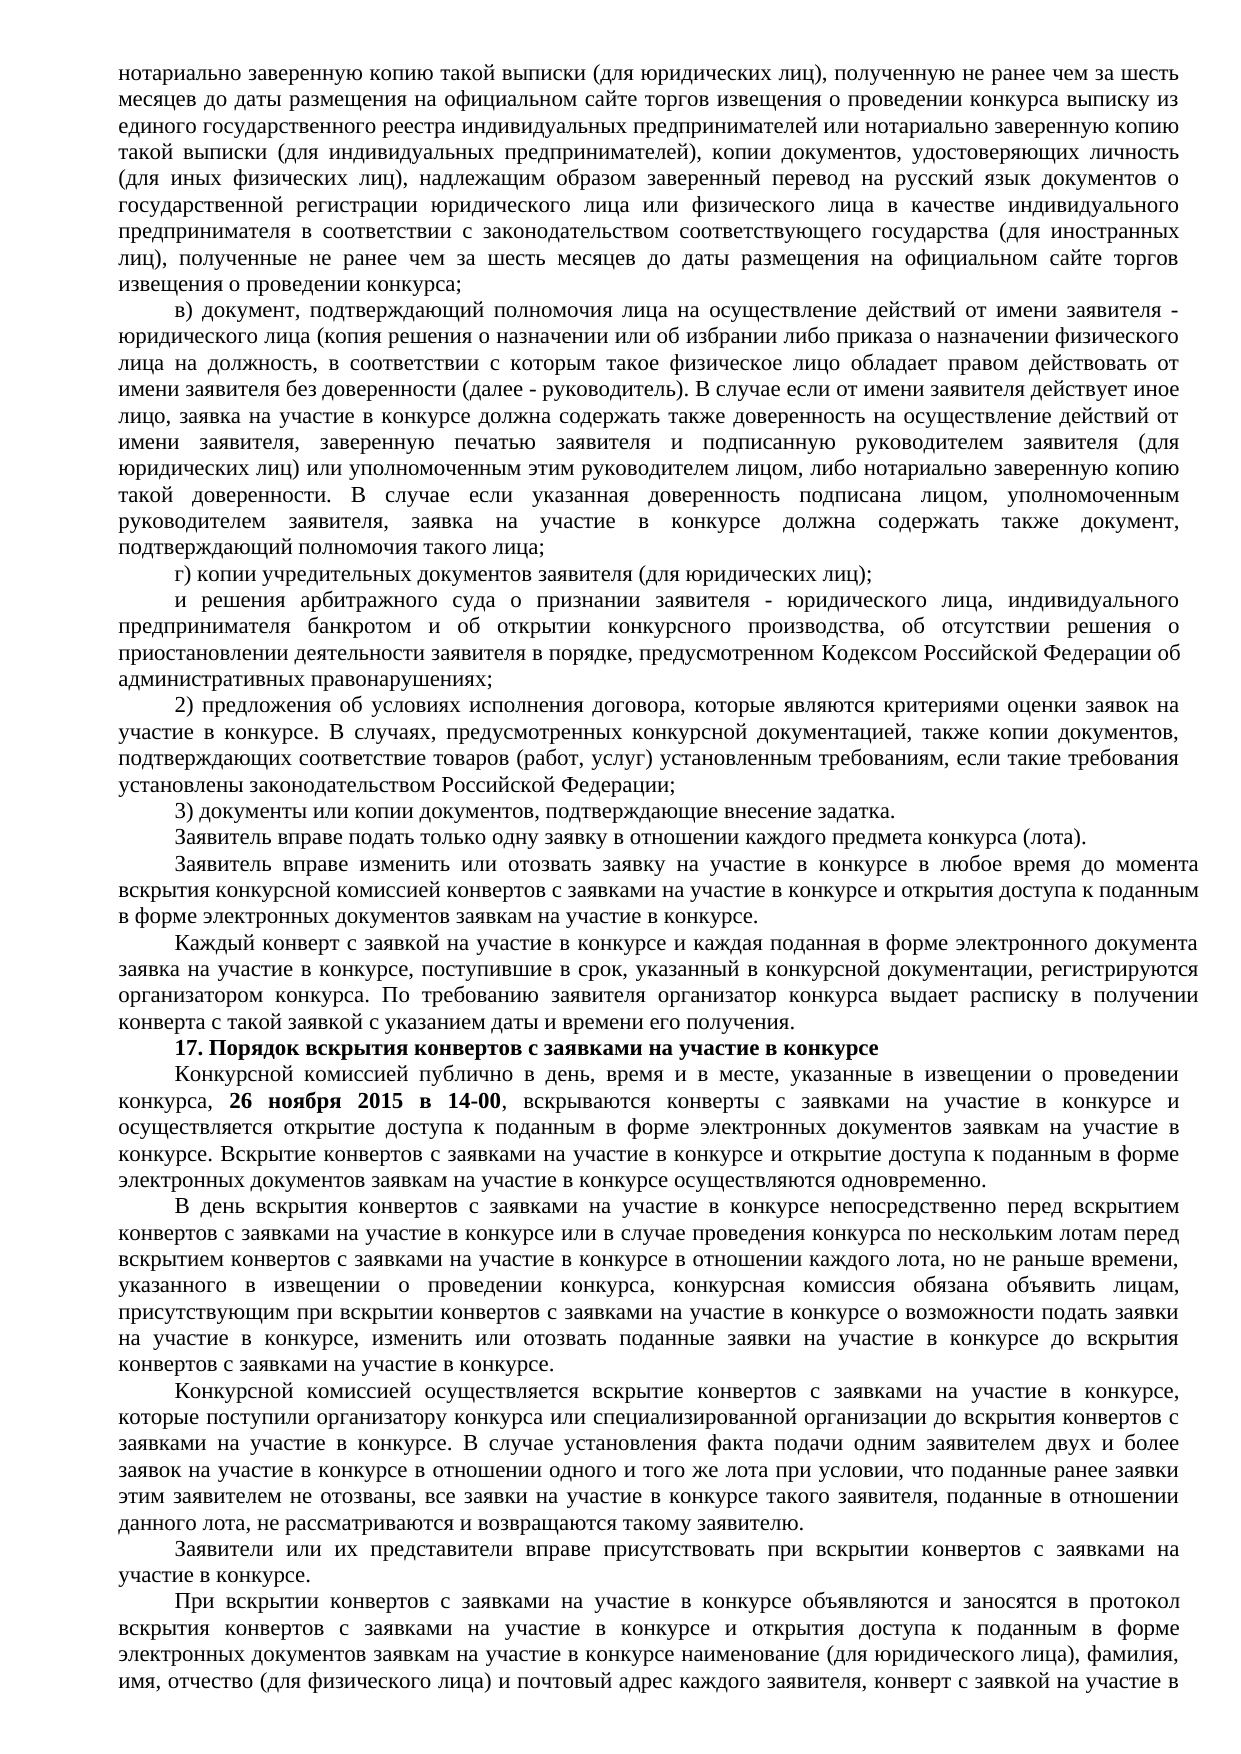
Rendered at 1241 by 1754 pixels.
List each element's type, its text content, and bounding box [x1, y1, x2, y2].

text Конкурсной комиссией осуществляется вскрытие конвертов с заявками на участие в конкурсе, которые поступили организатору конкурса или специализированной организации до вскрытия конвертов с заявками на участие в конкурсе. В случае установления факта подачи одним заявителем двух и более заявок на участие в конкурсе в отношении одного и того же лота при условии, что поданные ранее заявки этим заявителем не отозваны, все заявки на участие в конкурсе такого заявителя, поданные в отношении данного лота, не рассматриваются и возвращаются такому заявителю. [118, 1377, 1181, 1535]
text В день вскрытия конвертов с заявками на участие в конкурсе непосредственно перед вскрытием конвертов с заявками на участие в конкурсе или в случае проведения конкурса по нескольким лотам перед вскрытием конвертов с заявками на участие в конкурсе в отношении каждого лота, но не раньше времени, указанного в извещении о проведении конкурса, конкурсная комиссия обязана объявить лицам, присутствующим при вскрытии конвертов с заявками на участие в конкурсе о возможности подать заявки на участие в конкурсе, изменить или отозвать поданные заявки на участие в конкурсе до вскрытия конвертов с заявками на участие в конкурсе. [118, 1192, 1181, 1377]
text Конкурсной комиссией публично в день, время и в месте, указанные в извещении о проведении конкурса, 26 ноября 2015 в 14-00, вскрываются конверты с заявками на участие в конкурсе и осуществляется открытие доступа к поданным в форме электронных документов заявкам на участие в конкурсе. Вскрытие конвертов с заявками на участие в конкурсе и открытие доступа к поданным в форме электронных документов заявкам на участие в конкурсе осуществляются одновременно. [118, 1061, 1181, 1192]
text 3) документы или копии документов, подтверждающие внесение задатка. [118, 797, 1181, 823]
text г) копии учредительных документов заявителя (для юридических лиц); [118, 560, 1181, 586]
text Заявитель вправе подать только одну заявку в отношении каждого предмета конкурса (лота). [118, 823, 1181, 850]
text Каждый конверт с заявкой на участие в конкурсе и каждая поданная в форме электронного документа заявка на участие в конкурсе, поступившие в срок, указанный в конкурсной документации, регистрируются организатором конкурса. По требованию заявителя организатор конкурса выдает расписку в получении конверта с такой заявкой с указанием даты и времени его получения. [118, 929, 1200, 1034]
text Заявители или их представители вправе присутствовать при вскрытии конвертов с заявками на участие в конкурсе. [118, 1535, 1181, 1588]
text 2) предложения об условиях исполнения договора, которые являются критериями оценки заявок на участие в конкурсе. В случаях, предусмотренных конкурсной документацией, также копии документов, подтверждающих соответствие товаров (работ, услуг) установленным требованиям, если такие требования установлены законодательством Российской Федерации; [118, 692, 1181, 797]
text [118, 59, 1181, 296]
text в) документ, подтверждающий полномочия лица на осуществление действий от имени заявителя - юридического лица (копия решения о назначении или об избрании либо приказа о назначении физического лица на должность, в соответствии с которым такое физическое лицо обладает правом действовать от имени заявителя без доверенности (далее - руководитель). В случае если от имени заявителя действует иное лицо, заявка на участие в конкурсе должна содержать также доверенность на осуществление действий от имени заявителя, заверенную печатью заявителя и подписанную руководителем заявителя (для юридических лиц) или уполномоченным этим руководителем лицом, либо нотариально заверенную копию такой доверенности. В случае если указанная доверенность подписана лицом, уполномоченным руководителем заявителя, заявка на участие в конкурсе должна содержать также документ, подтверждающий полномочия такого лица; [118, 296, 1181, 560]
text 17. Порядок вскрытия конвертов с заявками на участие в конкурсе [118, 1034, 1181, 1061]
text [118, 1588, 1181, 1693]
text Заявитель вправе изменить или отозвать заявку на участие в конкурсе в любое время до момента вскрытия конкурсной комиссией конвертов с заявками на участие в конкурсе и открытия доступа к поданным в форме электронных документов заявкам на участие в конкурсе. [118, 850, 1200, 929]
text и решения арбитражного суда о признании заявителя - юридического лица, индивидуального предпринимателя банкротом и об открытии конкурсного производства, об отсутствии решения о приостановлении деятельности заявителя в порядке, предусмотренном Кодексом Российской Федерации об административных правонарушениях; [118, 586, 1181, 692]
